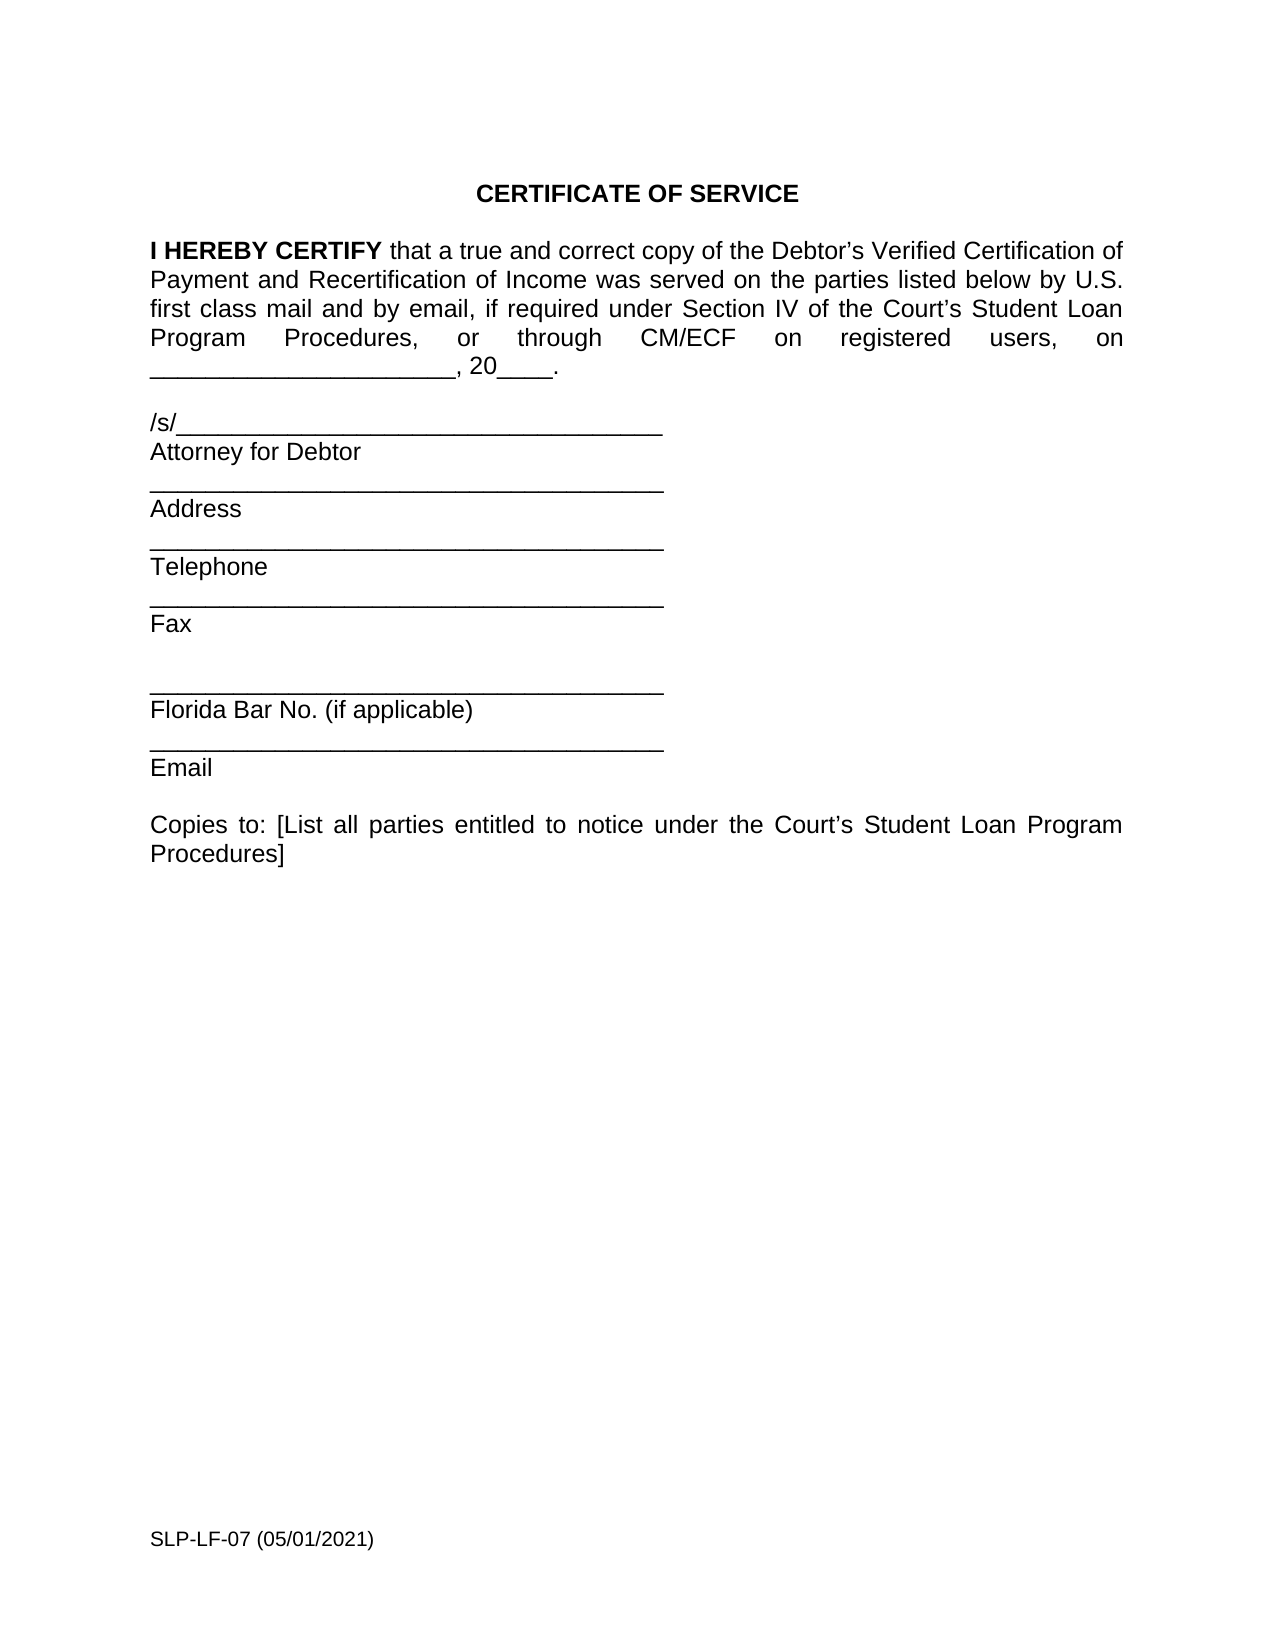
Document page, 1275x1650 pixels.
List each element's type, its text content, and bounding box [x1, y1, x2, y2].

text _____________________________________ [150, 523, 1125, 552]
text _____________________________________ [150, 667, 1125, 696]
text /s/___________________________________ [150, 408, 1125, 437]
text Telephone [150, 552, 1125, 581]
text CERTIFICATE OF SERVICE [150, 179, 1125, 207]
text Fax [150, 609, 1125, 638]
text Copies to: [List all parties entitled to notice under the Court’s Student Loan Program Procedures] [150, 811, 1125, 868]
text Florida Bar No. (if applicable) [150, 696, 1125, 724]
text _____________________________________ [150, 724, 1125, 753]
text Email [150, 753, 1125, 782]
text _____________________________________ [150, 581, 1125, 609]
text _____________________________________ [150, 466, 1125, 494]
text Address [150, 494, 1125, 523]
text Attorney for Debtor [150, 437, 1125, 466]
text I HEREBY CERTIFY that a true and correct copy of the Debtor’s Verified Certification of Payment and Recertification of Income was served on the parties listed below by U.S. first class mail and by email, if required under Section IV of the Court’s Student Loan Program Procedures, or through CM/ECF on registered users, on ______________________, 20____. [150, 236, 1125, 380]
